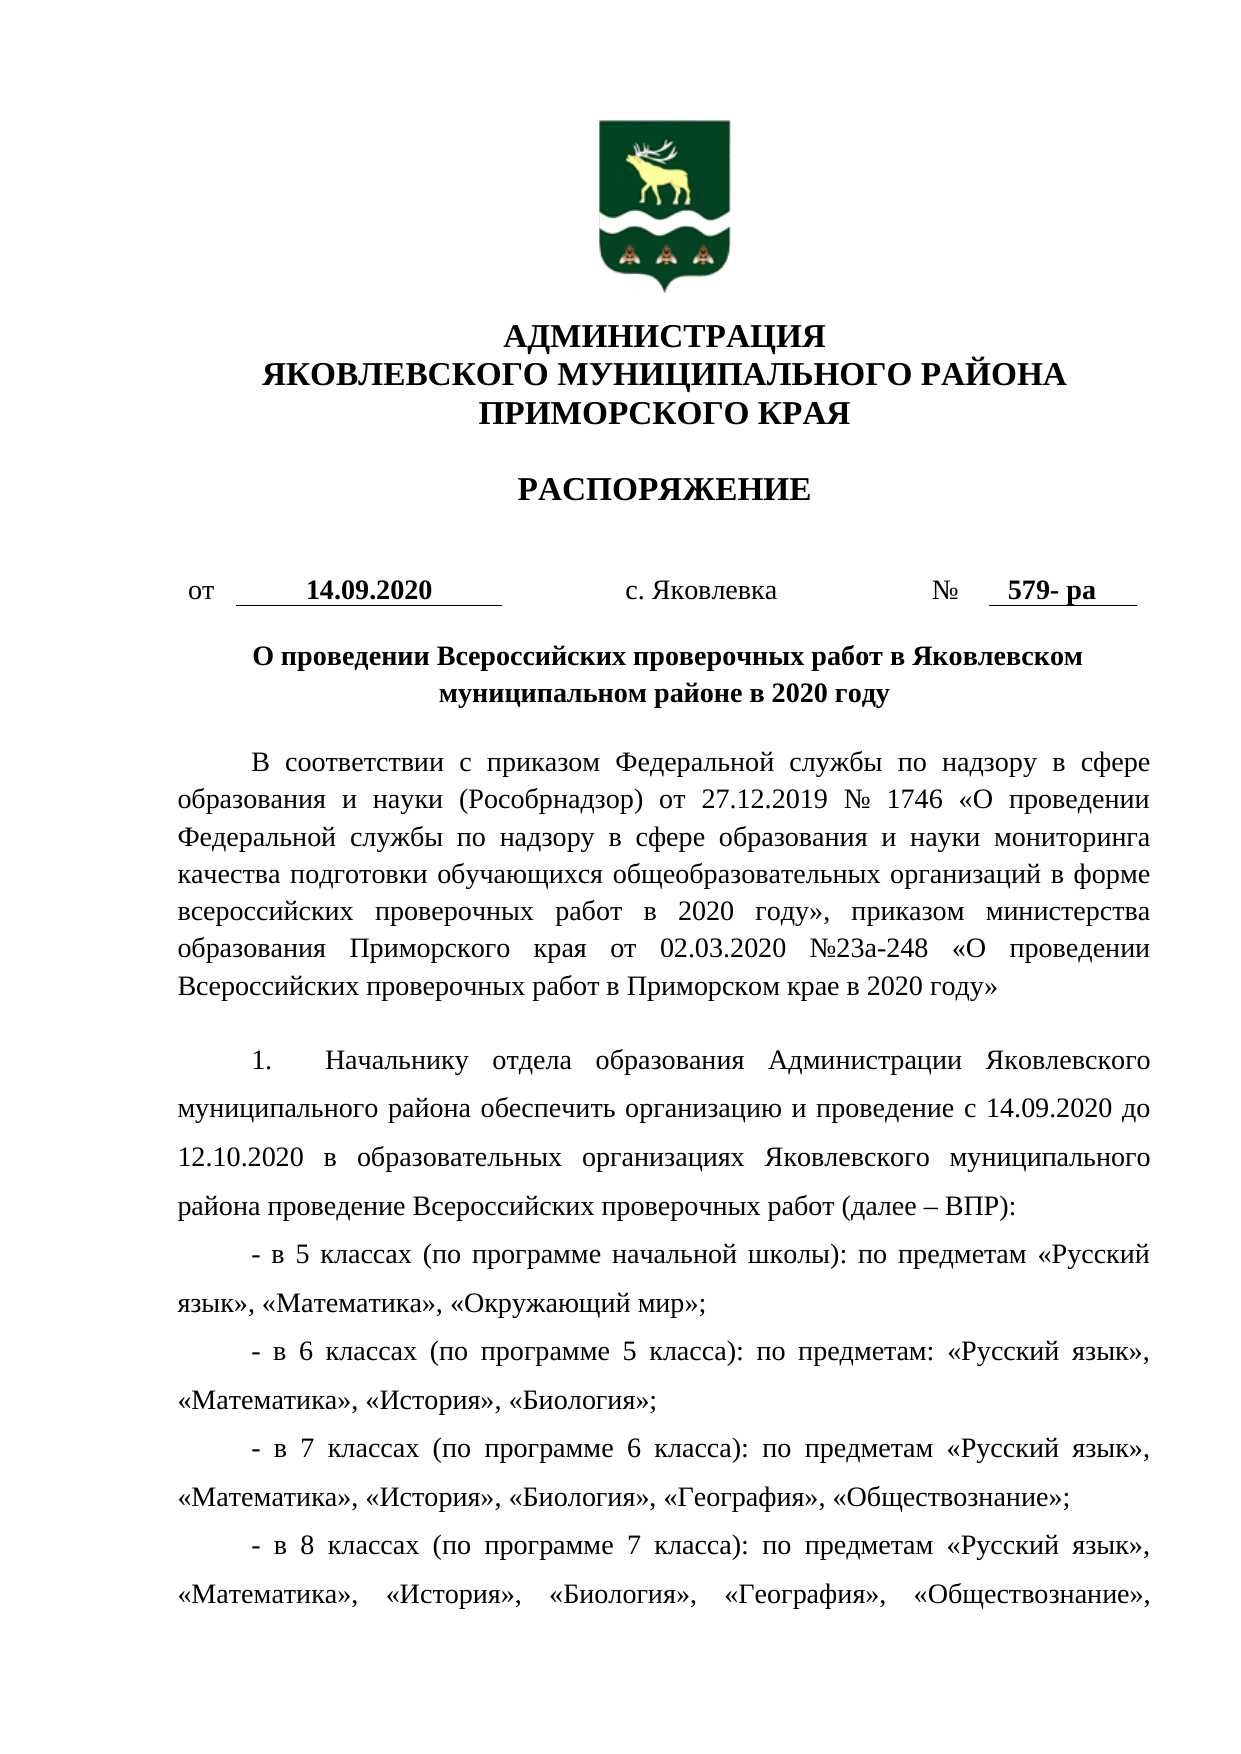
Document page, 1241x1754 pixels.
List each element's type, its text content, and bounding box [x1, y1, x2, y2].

subtitle АДМИНИСТРАЦИЯ [177, 316, 1152, 355]
table_header от [166, 573, 236, 605]
table_header 579- ра [989, 573, 1137, 605]
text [177, 1528, 1152, 1609]
text ПРИМОРСКОГО КРАЯ [177, 393, 1152, 431]
subtitle ЯКОВЛЕВСКОГО МУНИЦИПАЛЬНОГО РАЙОНА [177, 355, 1152, 393]
table_header с. Яковлевка [502, 573, 901, 605]
text - в 5 классах (по программе начальной школы): по предметам «Русский язык», «Математика», «Окружающий мир»; [177, 1237, 1152, 1318]
text РАСПОРЯЖЕНИЕ [177, 470, 1152, 508]
table_header № [901, 573, 989, 605]
picture [598, 119, 731, 293]
text В соответствии с приказом Федеральной службы по надзору в сфере образования и науки (Рособрнадзор) от 27.12.2019 № 1746 «О проведении Федеральной службы по надзору в сфере образования и науки мониторинга качества подготовки обучающихся общеобразовательных организаций в форме всероссийских проверочных работ в 2020 году», приказом министерства образования Приморского края от 02.03.2020 №23а-248 «О проведении Всероссийских проверочных работ в Приморском крае в 2020 году» [177, 745, 1152, 1001]
text - в 6 классах (по программе 5 класса): по предметам: «Русский язык», «Математика», «История», «Биология»; [177, 1334, 1152, 1415]
table_header 14.09.2020 [236, 573, 502, 605]
subtitle О проведении Всероссийских проверочных работ в Яковлевском муниципальном районе в 2020 году [177, 639, 1152, 708]
text - в 7 классах (по программе 6 класса): по предметам «Русский язык», «Математика», «История», «Биология», «География», «Обществознание»; [177, 1431, 1152, 1512]
text 1. Начальнику отдела образования Администрации Яковлевского муниципального района обеспечить организацию и проведение с 14.09.2020 до 12.10.2020 в образовательных организациях Яковлевского муниципального района проведение Всероссийских проверочных работ (далее – ВПР): [177, 1043, 1152, 1221]
